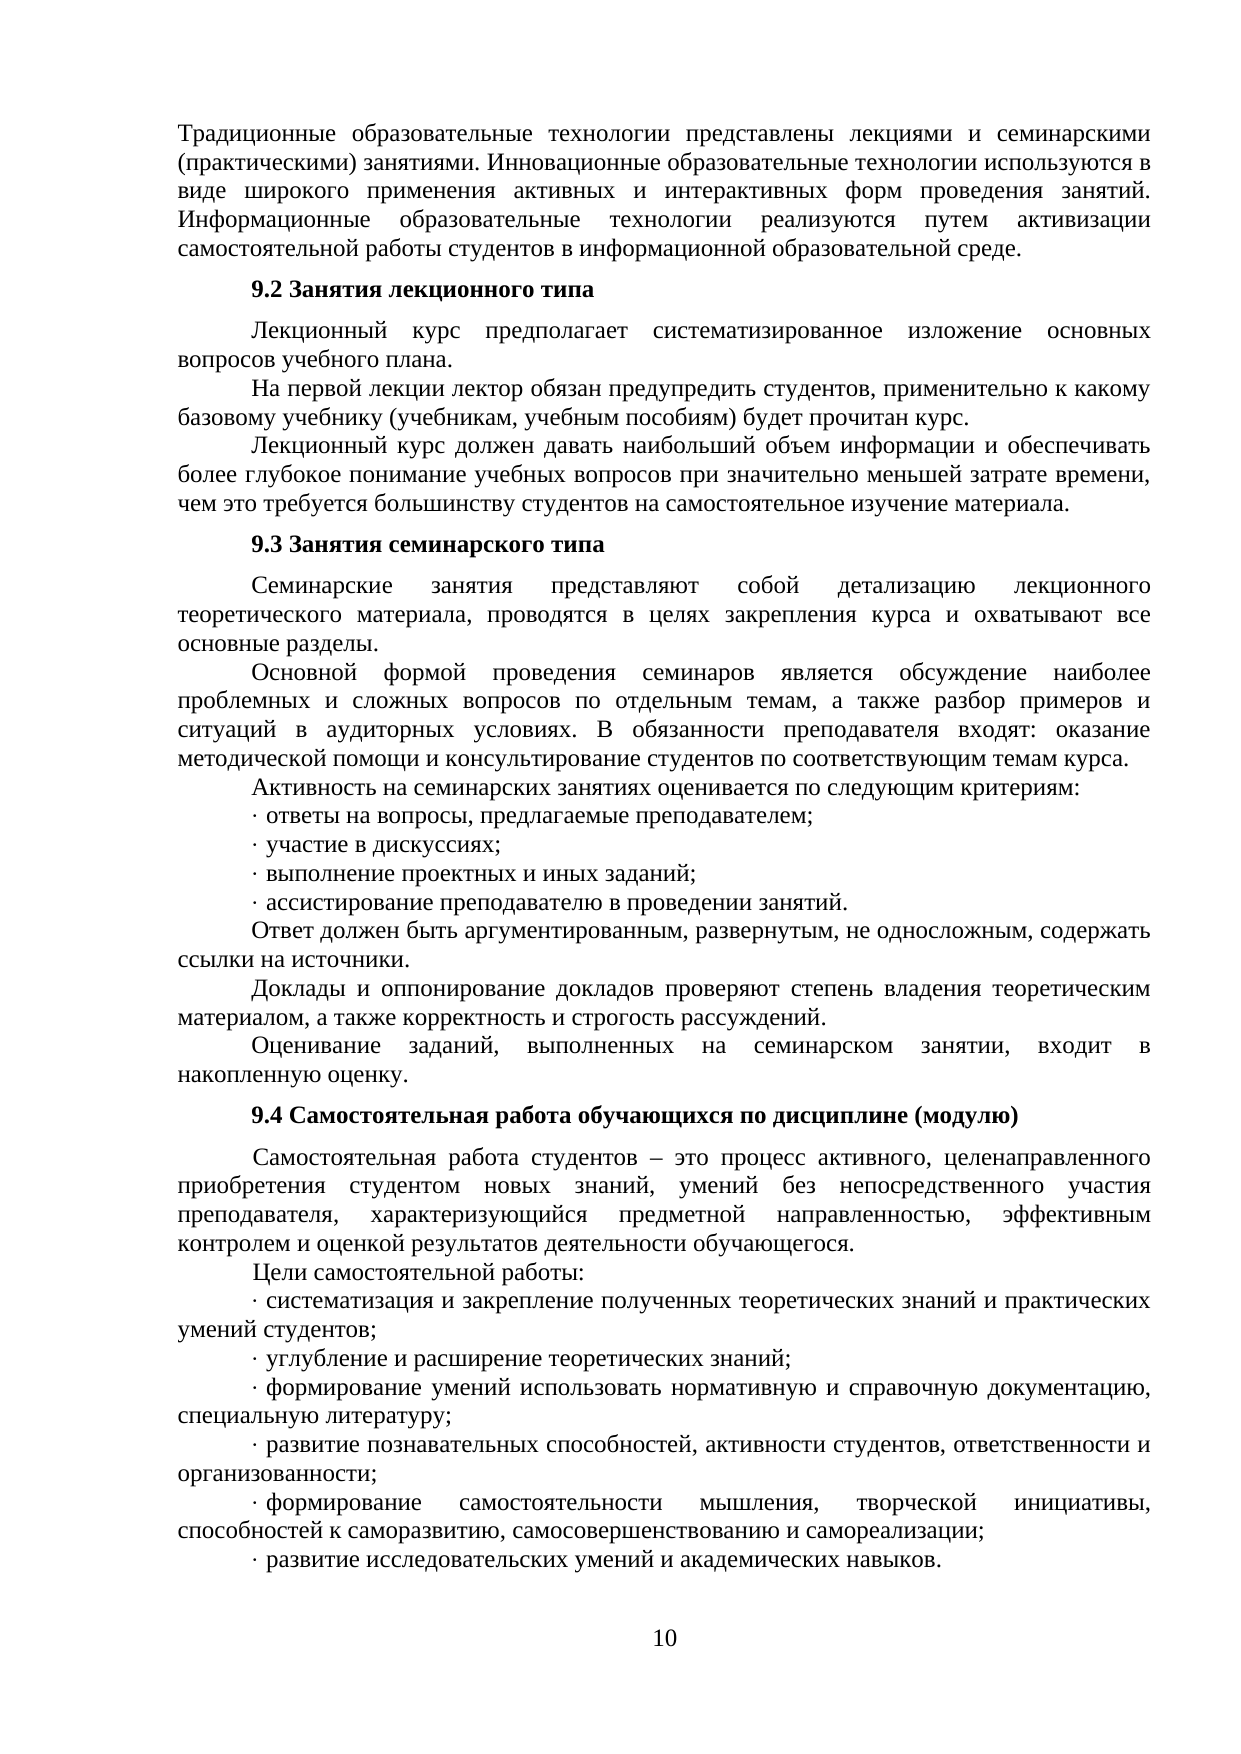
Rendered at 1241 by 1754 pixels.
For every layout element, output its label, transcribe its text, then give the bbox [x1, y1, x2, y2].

text Лекционный курс должен давать наибольший объем информации и обеспечивать более глубокое понимание учебных вопросов при значительно меньшей затрате времени, чем это требуется большинству студентов на самостоятельное изучение материала. [177, 431, 1152, 517]
text Активность на семинарских занятиях оценивается по следующим критериям: [177, 772, 1152, 801]
text Цели самостоятельной работы: [177, 1257, 1152, 1286]
text Самостоятельная работа студентов – это процесс активного, целенаправленного приобретения студентом новых знаний, умений без непосредственного участия преподавателя, характеризующийся предметной направленностью, эффективным контролем и оценкой результатов деятельности обучающегося. [177, 1142, 1152, 1257]
list участие в дискуссиях; [177, 829, 1152, 858]
subtitle 9.2 Занятия лекционного типа [177, 274, 1152, 303]
text Доклады и оппонирование докладов проверяют степень владения теоретическим материалом, а также корректность и строгость рассуждений. [177, 973, 1152, 1031]
list развитие исследовательских умений и академических навыков. [177, 1544, 1152, 1573]
subtitle 9.3 Занятия семинарского типа [177, 529, 1152, 558]
list развитие познавательных способностей, активности студентов, ответственности и организованности; [177, 1429, 1152, 1487]
list углубление и расширение теоретических знаний; [177, 1343, 1152, 1372]
list выполнение проектных и иных заданий; [177, 858, 1152, 887]
list формирование умений использовать нормативную и справочную документацию, специальную литературу; [177, 1372, 1152, 1429]
text Семинарские занятия представляют собой детализацию лекционного теоретического материала, проводятся в целях закрепления курса и охватывают все основные разделы. [177, 571, 1152, 657]
list ответы на вопросы, предлагаемые преподавателем; [177, 801, 1152, 829]
text Ответ должен быть аргументированным, развернутым, не односложным, содержать ссылки на источники. [177, 916, 1152, 973]
text Оценивание заданий, выполненных на семинарском занятии, входит в накопленную оценку. [177, 1031, 1152, 1088]
list ассистирование преподавателю в проведении занятий. [177, 887, 1152, 916]
text Основной формой проведения семинаров является обсуждение наиболее проблемных и сложных вопросов по отдельным темам, а также разбор примеров и ситуаций в аудиторных условиях. В обязанности преподавателя входят: оказание методической помощи и консультирование студентов по соответствующим темам курса. [177, 657, 1152, 772]
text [177, 118, 1152, 262]
subtitle 9.4 Самостоятельная работа обучающихся по дисциплине (модулю) [177, 1101, 1152, 1129]
list формирование самостоятельности мышления, творческой инициативы, способностей к саморазвитию, самосовершенствованию и самореализации; [177, 1487, 1152, 1544]
list систематизация и закрепление полученных теоретических знаний и практических умений студентов; [177, 1286, 1152, 1343]
text Лекционный курс предполагает систематизированное изложение основных вопросов учебного плана. [177, 316, 1152, 373]
text На первой лекции лектор обязан предупредить студентов, применительно к какому базовому учебнику (учебникам, учебным пособиям) будет прочитан курс. [177, 373, 1152, 431]
